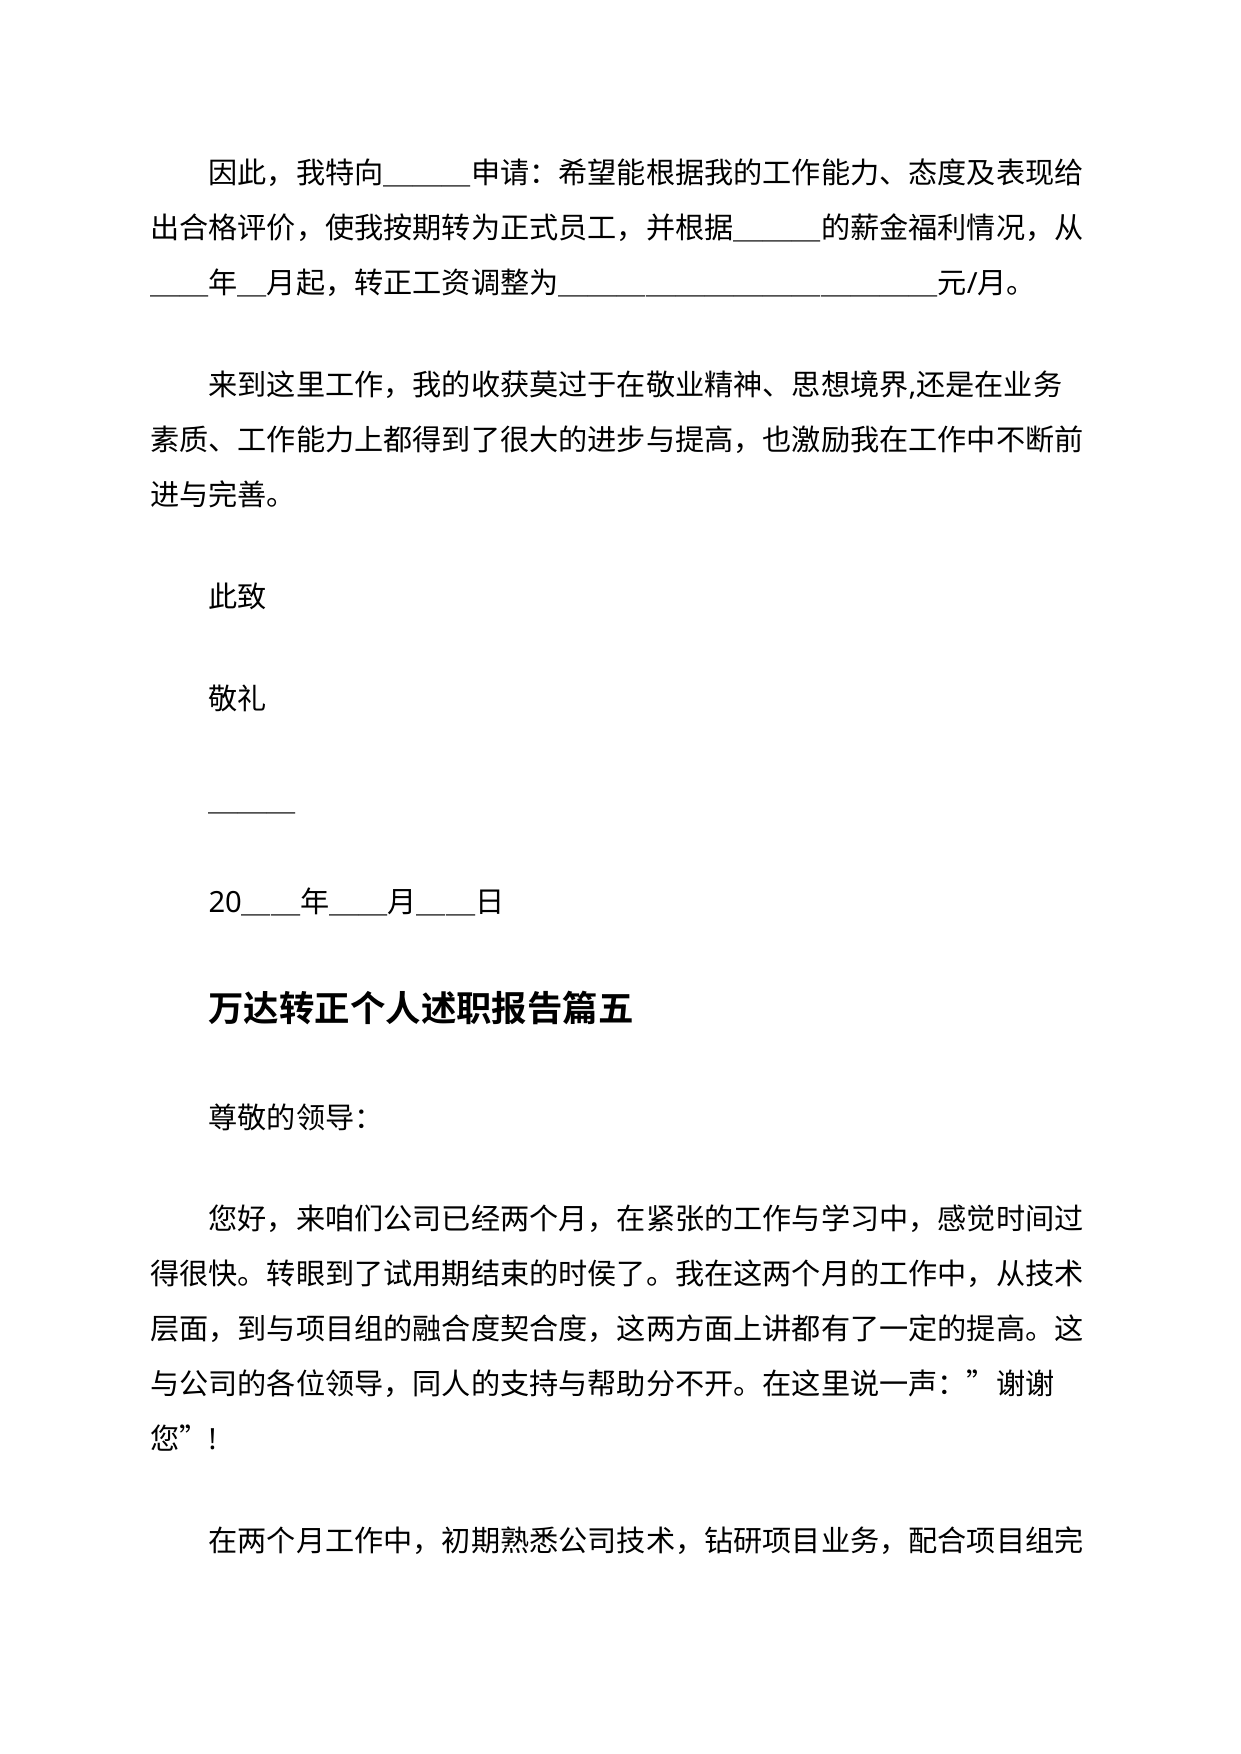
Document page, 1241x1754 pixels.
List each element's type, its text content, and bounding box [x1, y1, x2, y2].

text 敬礼 [150, 675, 1090, 717]
text 因此，我特向＿＿＿申请：希望能根据我的工作能力、态度及表现给出合格评价，使我按期转为正式员工，并根据＿＿＿的薪金福利情况，从＿＿年＿月起，转正工资调整为＿＿＿＿＿＿＿＿＿＿＿＿＿元/月。 [150, 150, 1090, 302]
text 来到这里工作，我的收获莫过于在敬业精神、思想境界,还是在业务素质、工作能力上都得到了很大的进步与提高，也激励我在工作中不断前进与完善。 [150, 362, 1090, 514]
text 您好，来咱们公司已经两个月，在紧张的工作与学习中，感觉时间过得很快。转眼到了试用期结束的时侯了。我在这两个月的工作中，从技术层面，到与项目组的融合度契合度，这两方面上讲都有了一定的提高。这与公司的各位领导，同人的支持与帮助分不开。在这里说一声：”谢谢您”! [150, 1196, 1090, 1458]
text 万达转正个人述职报告篇五 [150, 981, 1090, 1032]
text ＿＿＿ [150, 777, 1090, 819]
text 此致 [150, 573, 1090, 616]
text 20＿＿年＿＿月＿＿日 [150, 879, 1090, 921]
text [150, 1517, 1090, 1560]
text 尊敬的领导： [150, 1094, 1090, 1136]
